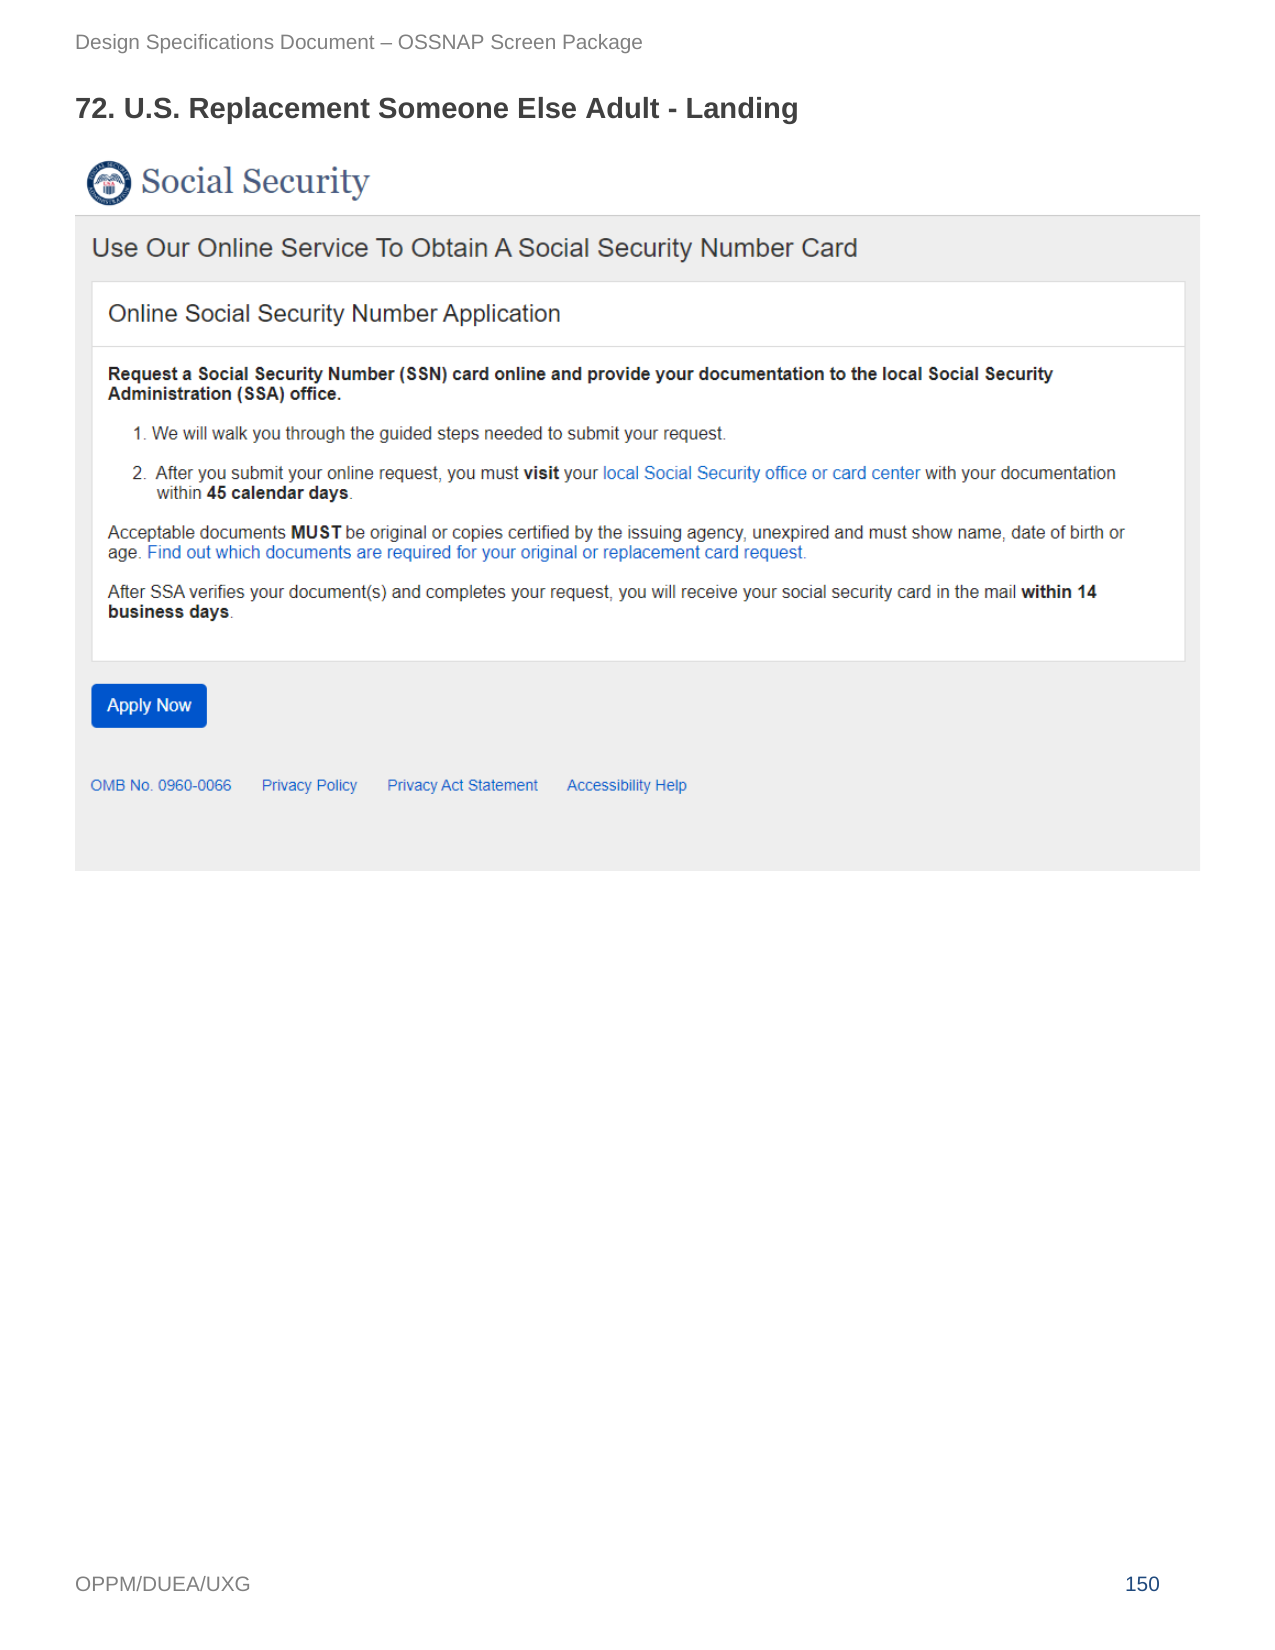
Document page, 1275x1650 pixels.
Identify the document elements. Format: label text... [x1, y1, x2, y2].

picture [75, 150, 1200, 871]
subtitle U.S. Replacement Someone Else Adult - Landing [75, 91, 1200, 125]
